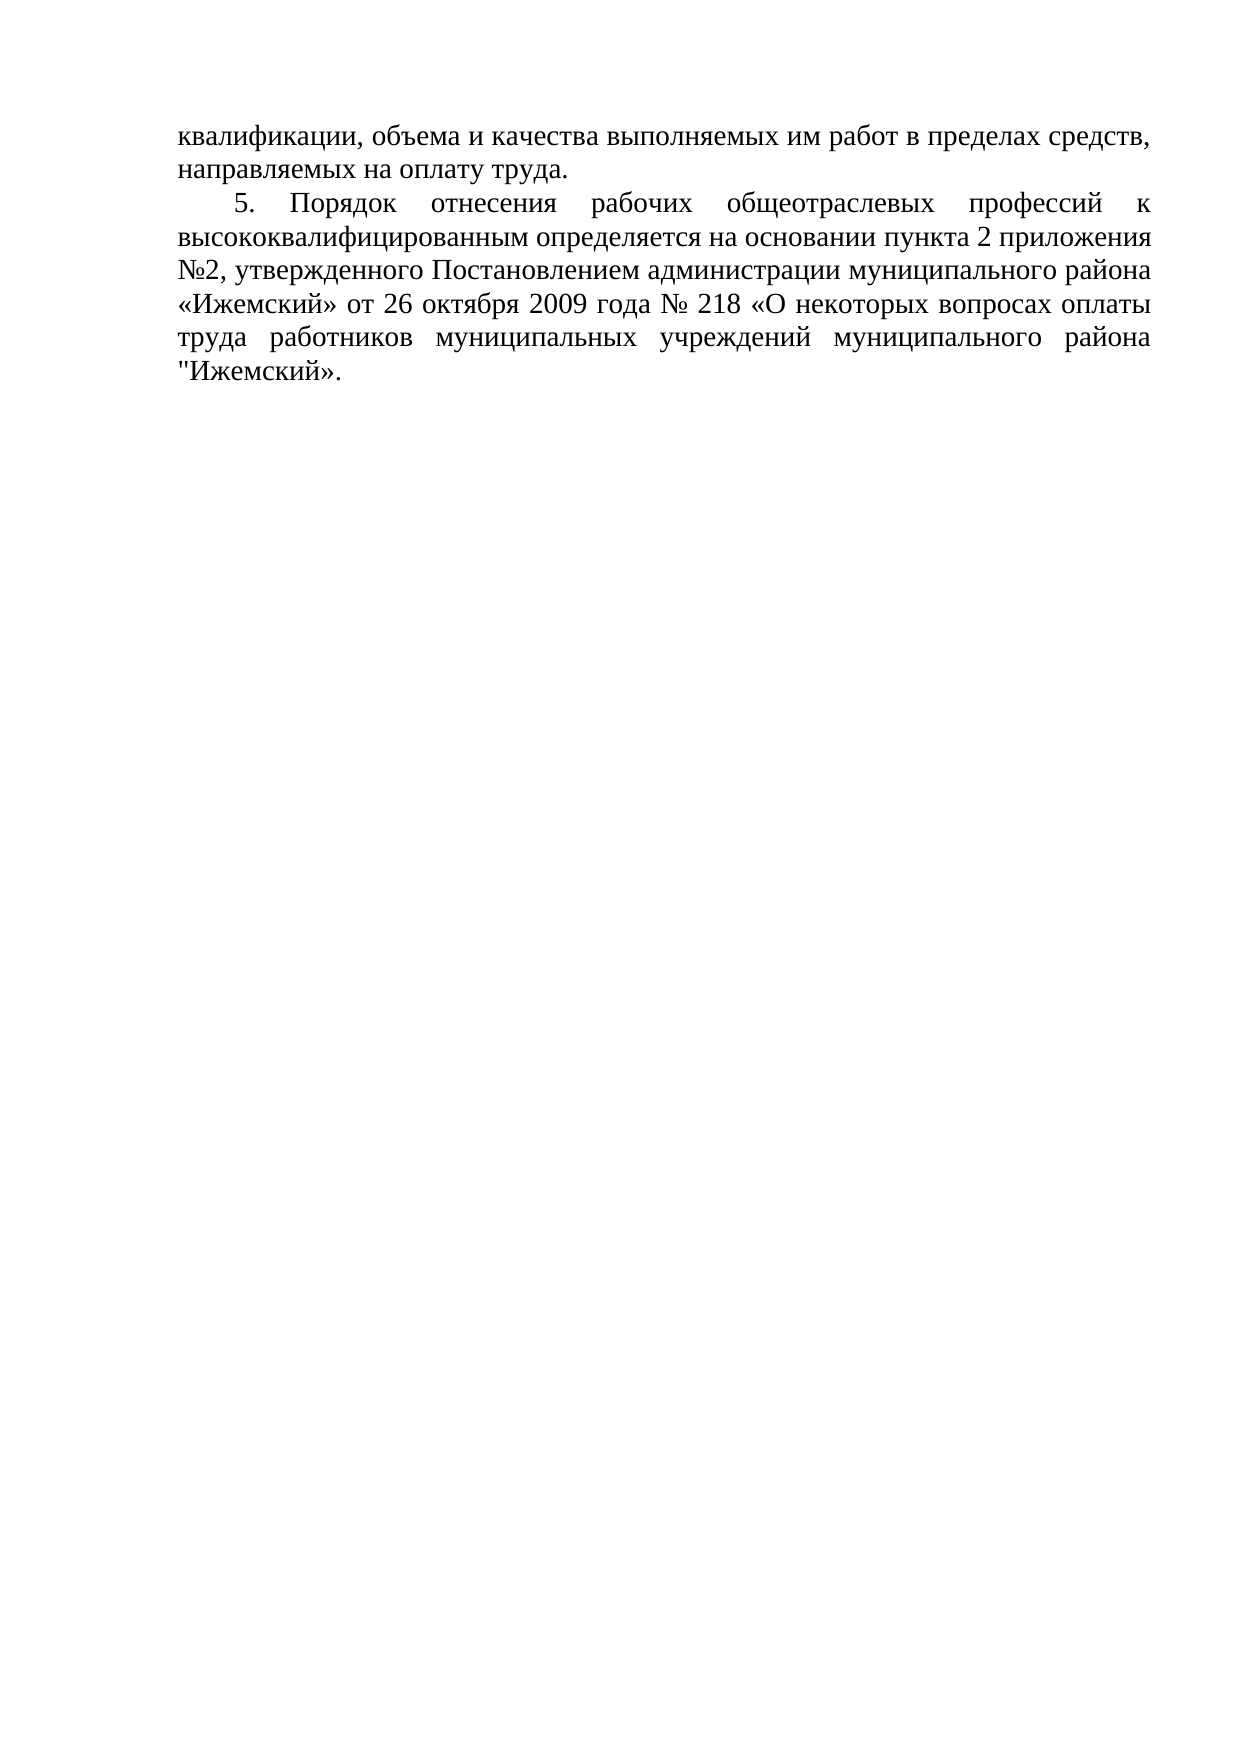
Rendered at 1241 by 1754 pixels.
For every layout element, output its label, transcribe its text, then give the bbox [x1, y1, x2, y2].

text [177, 118, 1152, 185]
text 5. Порядок отнесения рабочих общеотраслевых профессий к высококвалифицированным определяется на основании пункта 2 приложения №2, утвержденного Постановлением администрации муниципального района «Ижемский» от 26 октября 2009 года № 218 «О некоторых вопросах оплаты труда работников муниципальных учреждений муниципального района "Ижемский». [177, 185, 1152, 386]
